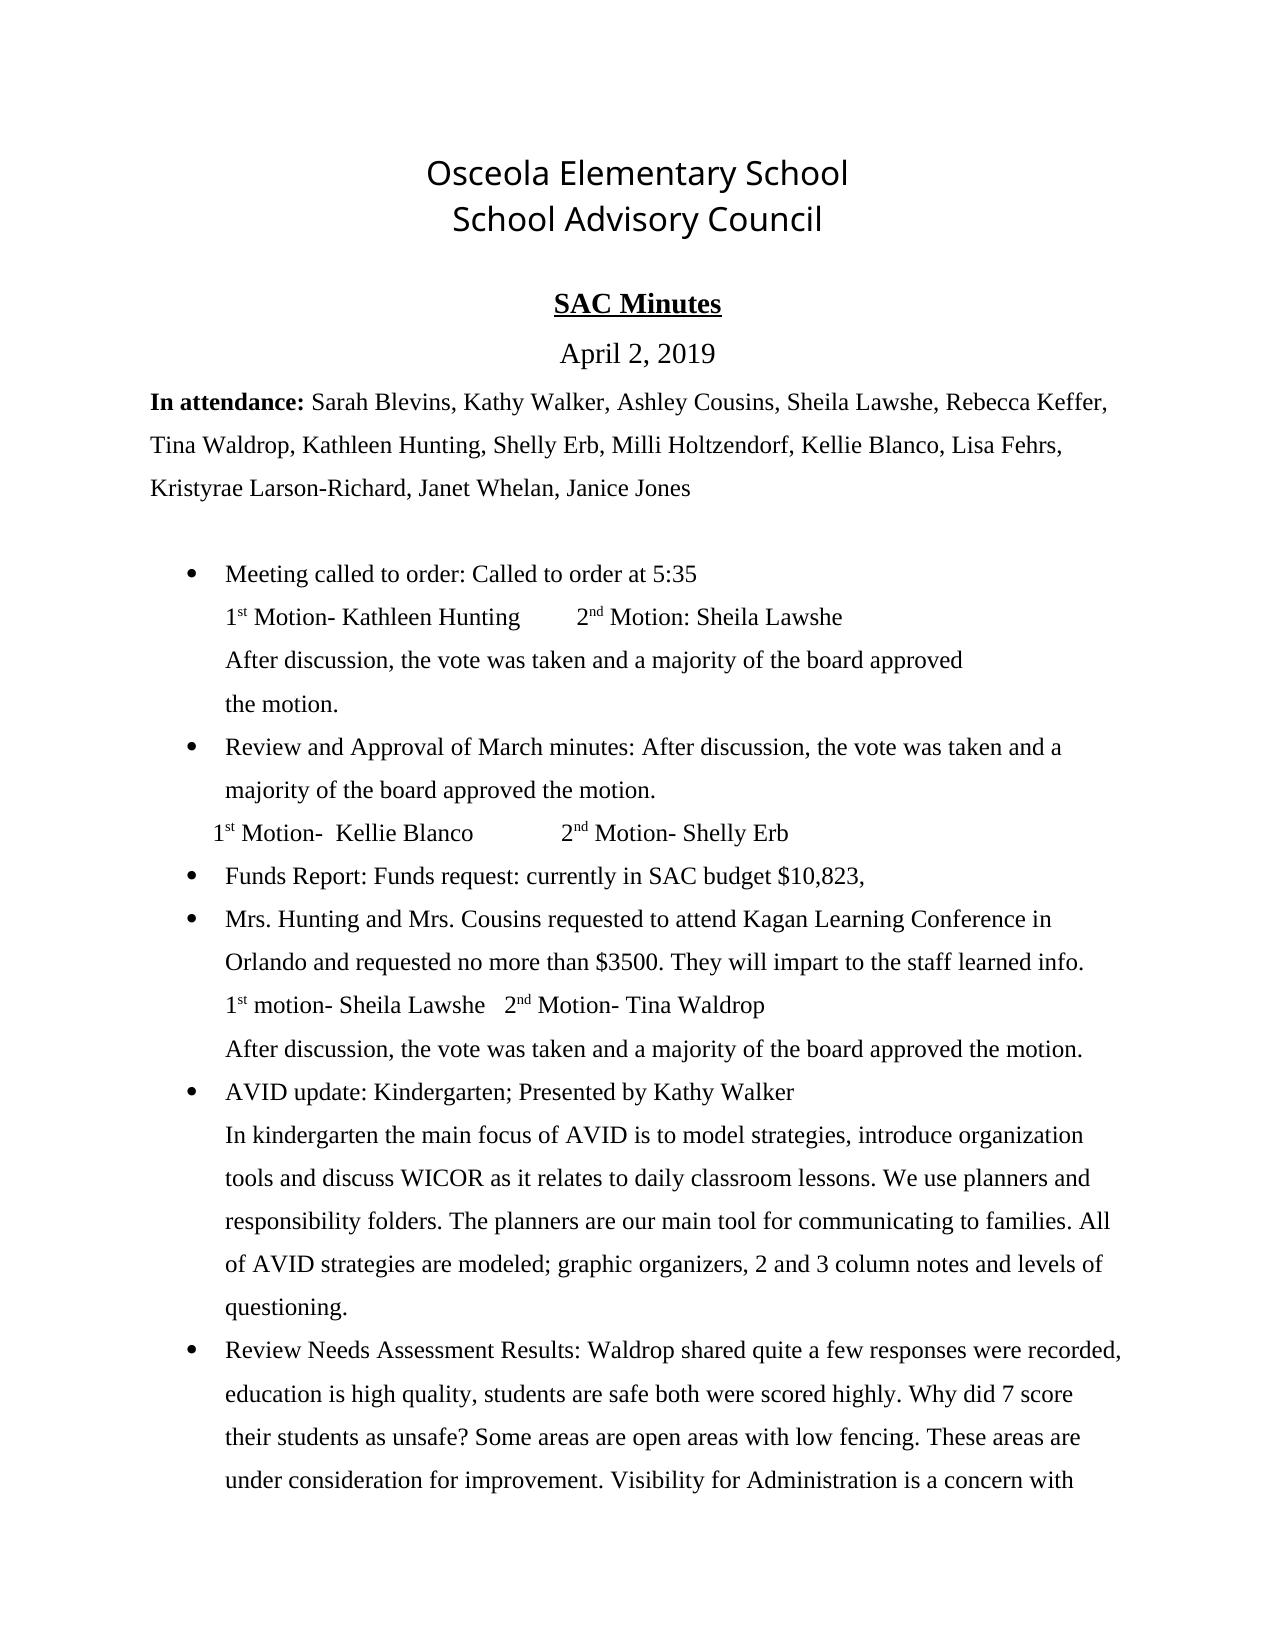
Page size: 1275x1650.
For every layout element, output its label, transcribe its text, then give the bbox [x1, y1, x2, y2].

text Osceola Elementary School [150, 150, 1125, 195]
text April 2, 2019 [150, 337, 1125, 370]
list In kindergarten the main focus of AVID is to model strategies, introduce organization tools and discuss WICOR as it relates to daily classroom lessons. We use planners and responsibility folders. The planners are our main tool for communicating to families. All of AVID strategies are modeled; graphic organizers, 2 and 3 column notes and levels of questioning. [225, 1120, 1125, 1321]
list Funds Report: Funds request: currently in SAC budget $10,823, [187, 861, 1125, 890]
list Mrs. Hunting and Mrs. Cousins requested to attend Kagan Learning Conference in Orlando and requested no more than $3500. They will impart to the staff learned info. [187, 904, 1125, 976]
list AVID update: Kindergarten; Presented by Kathy Walker [187, 1077, 1125, 1106]
list 1st Motion- Kathleen Hunting 2nd Motion: Sheila Lawshe [225, 602, 1125, 631]
list After discussion, the vote was taken and a majority of the board approved the motion. [225, 1034, 1125, 1062]
list 1st motion- Sheila Lawshe 2nd Motion- Tina Waldrop [225, 991, 1125, 1019]
list Meeting called to order: Called to order at 5:35 [187, 559, 1125, 588]
list the motion. [225, 689, 1125, 717]
list Review and Approval of March minutes: After discussion, the vote was taken and a majority of the board approved the motion. [187, 732, 1125, 804]
list After discussion, the vote was taken and a majority of the board approved [225, 646, 1125, 674]
text In attendance: Sarah Blevins, Kathy Walker, Ashley Cousins, Sheila Lawshe, Rebecca Keffer, Tina Waldrop, Kathleen Hunting, Shelly Erb, Milli Holtzendorf, Kellie Blanco, Lisa Fehrs, Kristyrae Larson-Richard, Janet Whelan, Janice Jones [150, 387, 1125, 502]
text 1st Motion- Kellie Blanco 2nd Motion- Shelly Erb [150, 818, 1125, 847]
text SAC Minutes [150, 286, 1125, 320]
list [187, 1336, 1125, 1494]
text School Advisory Council [150, 195, 1125, 241]
